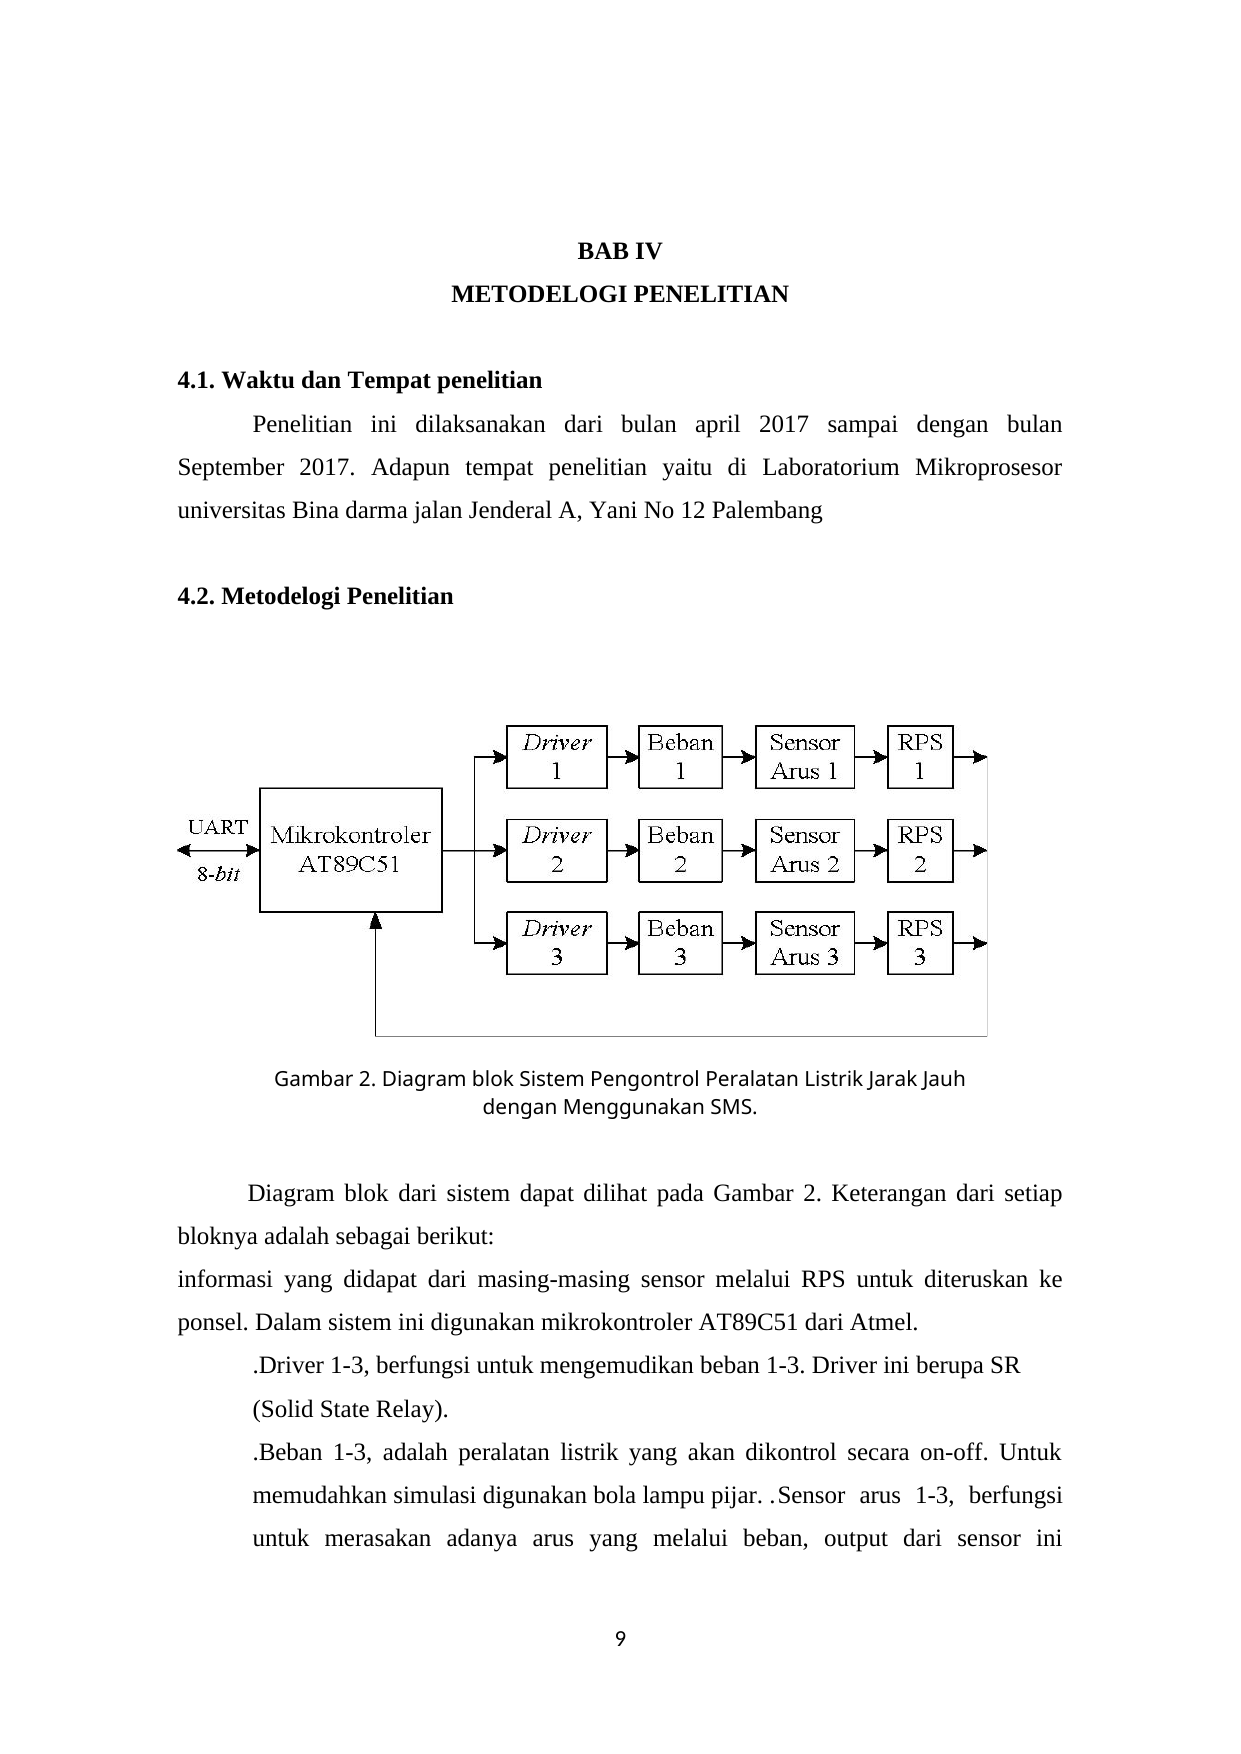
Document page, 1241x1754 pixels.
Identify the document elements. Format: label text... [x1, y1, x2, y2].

text Diagram blok dari sistem dapat dilihat pada Gambar 2. Keterangan dari setiap bloknya adalah sebagai berikut: [177, 1178, 1063, 1250]
text Penelitian ini dilaksanakan dari bulan april 2017 sampai dengan bulan September 2017. Adapun tempat penelitian yaitu di Laboratorium Mikroprosesor universitas Bina darma jalan Jenderal A, Yani No 12 Palembang [177, 409, 1063, 524]
text Gambar 2. Diagram blok Sistem Pengontrol Peralatan Listrik Jarak Jauh [177, 1064, 1063, 1092]
text dengan Menggunakan SMS. [177, 1092, 1063, 1121]
list .Driver 1-3, berfungsi untuk mengemudikan beban 1-3. Driver ini berupa SR (Solid State Relay). [215, 1351, 1063, 1422]
text METODELOGI PENELITIAN [177, 279, 1063, 308]
text BAB IV [177, 236, 1063, 265]
text 4.2. Metodelogi Penelitian [177, 581, 1063, 610]
text 4.1. Waktu dan Tempat penelitian [177, 366, 1063, 394]
text informasi yang didapat dari masing-masing sensor melalui RPS untuk diteruskan ke ponsel. Dalam sistem ini digunakan mikrokontroler AT89C51 dari Atmel. [177, 1264, 1063, 1336]
picture [177, 725, 988, 1037]
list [215, 1437, 1063, 1552]
